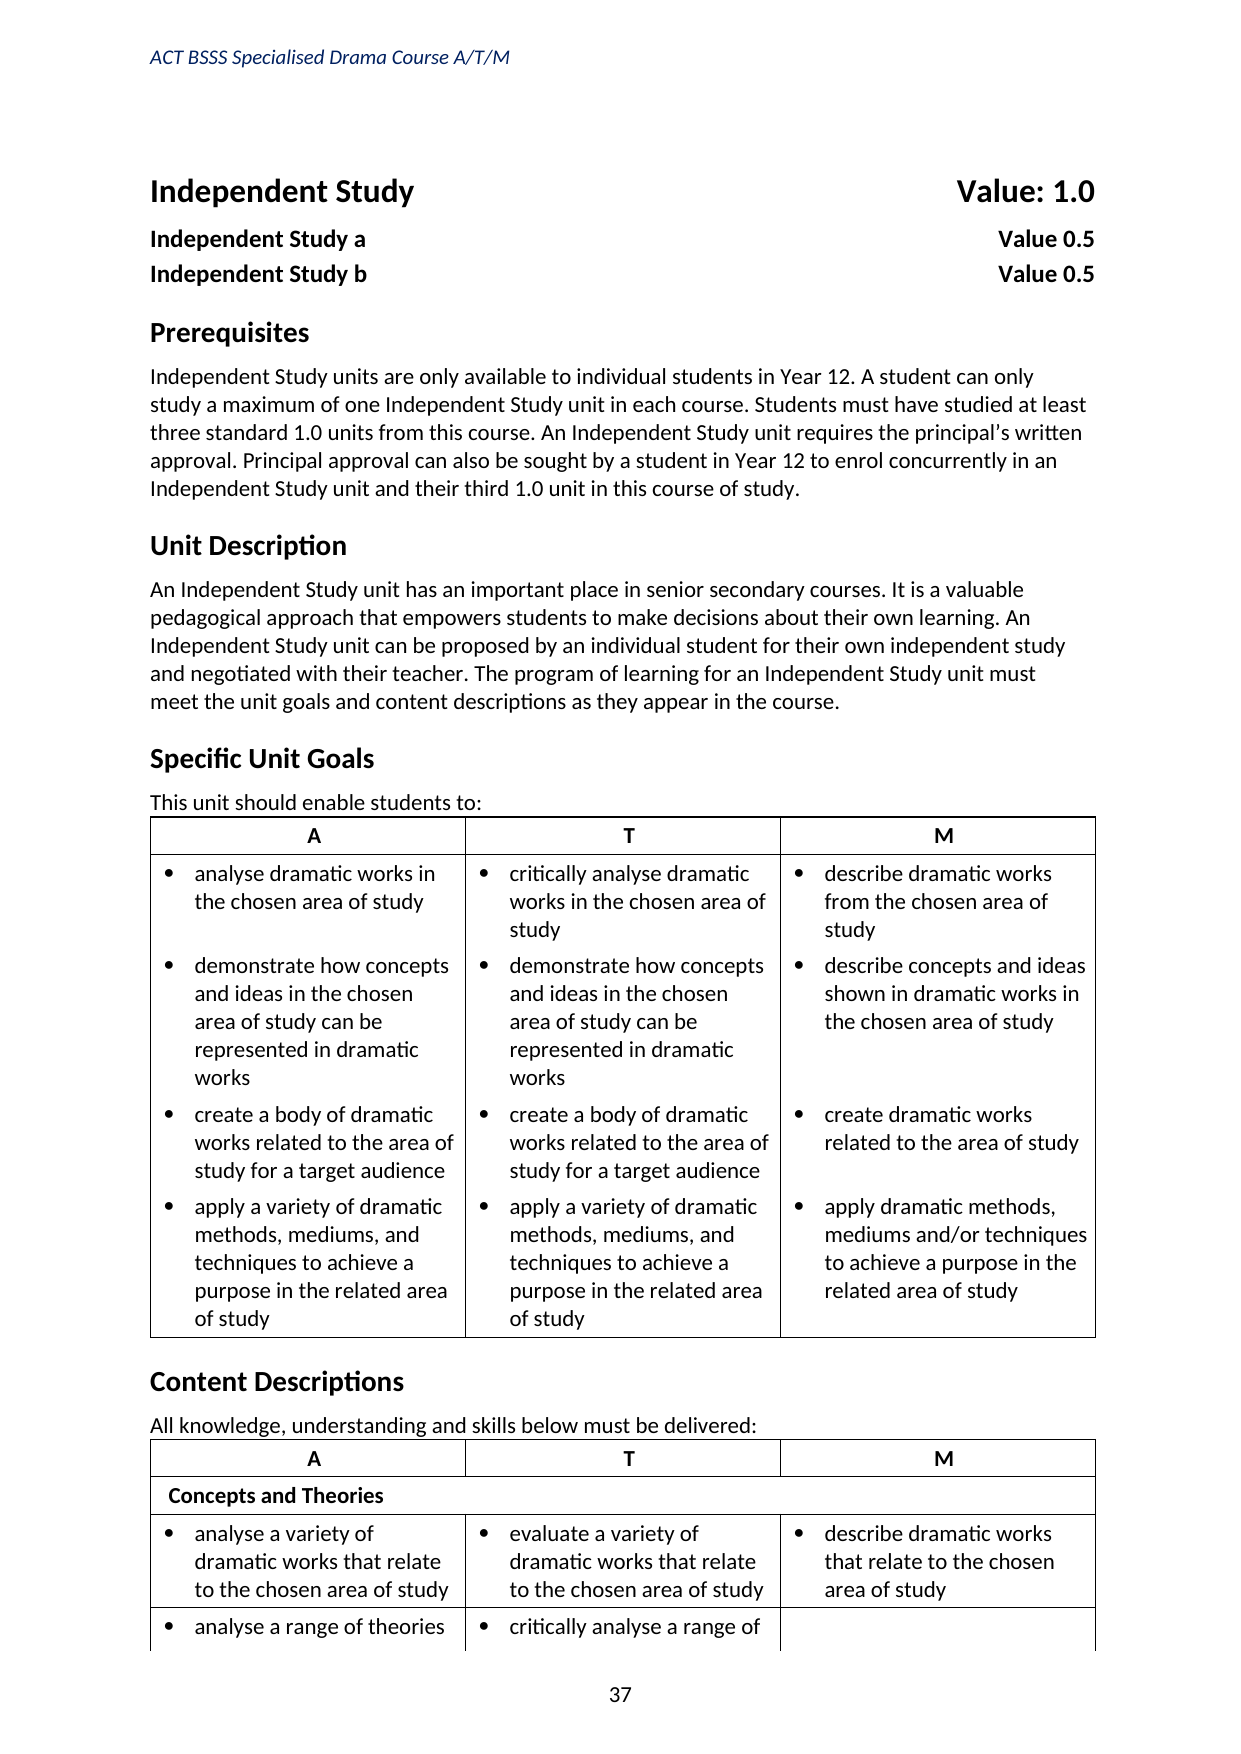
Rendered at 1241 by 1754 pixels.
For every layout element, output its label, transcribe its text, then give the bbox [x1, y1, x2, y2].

table_cell apply a variety of dramatic methods, mediums, and techniques to achieve a purpose in the related area of study [151, 1188, 465, 1337]
table_header T [466, 818, 780, 854]
table_cell critically analyse dramatic works in the chosen area of study [466, 855, 780, 947]
subtitle Content Descriptions [150, 1363, 1090, 1398]
table_cell analyse dramatic works in the chosen area of study [151, 855, 465, 947]
subtitle Prerequisites [150, 314, 1090, 349]
table_cell demonstrate how concepts and ideas in the chosen area of study can be represented in dramatic works [466, 947, 780, 1096]
table_cell create a body of dramatic works related to the area of study for a target audience [466, 1096, 780, 1188]
text Independent Study units are only available to individual students in Year 12. A student can only study a maximum of one Independent Study unit in each course. Students must have studied at least three standard 1.0 units from this course. An Independent Study unit requires the principal’s written approval. Principal approval can also be sought by a student in Year 12 to enrol concurrently in an Independent Study unit and their third 1.0 unit in this course of study. [150, 362, 1090, 502]
text An Independent Study unit has an important place in senior secondary courses. It is a valuable pedagogical approach that empowers students to make decisions about their own learning. An Independent Study unit can be proposed by an individual student for their own independent study and negotiated with their teacher. The program of learning for an Independent Study unit must meet the unit goals and content descriptions as they appear in the course. [150, 575, 1090, 715]
table_header A [151, 818, 465, 854]
table_cell apply a variety of dramatic methods, mediums, and techniques to achieve a purpose in the related area of study [466, 1188, 780, 1337]
table_cell [781, 1608, 1095, 1651]
table_cell describe concepts and ideas shown in dramatic works in the chosen area of study [781, 947, 1095, 1096]
text All knowledge, understanding and skills below must be delivered: [150, 1411, 1090, 1439]
subtitle Independent Study Value: 1.0 [150, 170, 1090, 211]
table_cell evaluate a variety of dramatic works that relate to the chosen area of study [466, 1515, 780, 1607]
table_cell analyse a variety of dramatic works that relate to the chosen area of study [151, 1515, 465, 1607]
subtitle Independent Study a Value 0.5 [150, 224, 1090, 254]
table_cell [466, 1608, 780, 1651]
table_header T [466, 1440, 780, 1476]
table_cell describe dramatic works from the chosen area of study [781, 855, 1095, 947]
table_cell describe dramatic works that relate to the chosen area of study [781, 1515, 1095, 1607]
table_cell create dramatic works related to the area of study [781, 1096, 1095, 1188]
table_header M [781, 818, 1095, 854]
table_cell apply dramatic methods, mediums and/or techniques to achieve a purpose in the related area of study [781, 1188, 1095, 1337]
table_header A [151, 1440, 465, 1476]
subtitle Specific Unit Goals [150, 740, 1090, 776]
table_cell create a body of dramatic works related to the area of study for a target audience [151, 1096, 465, 1188]
subtitle Unit Description [150, 527, 1090, 563]
subtitle Independent Study b Value 0.5 [150, 258, 1090, 289]
text This unit should enable students to: [150, 788, 1090, 816]
table_cell Concepts and Theories [151, 1477, 1095, 1513]
table_cell demonstrate how concepts and ideas in the chosen area of study can be represented in dramatic works [151, 947, 465, 1096]
table_header M [781, 1440, 1095, 1476]
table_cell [151, 1608, 465, 1651]
